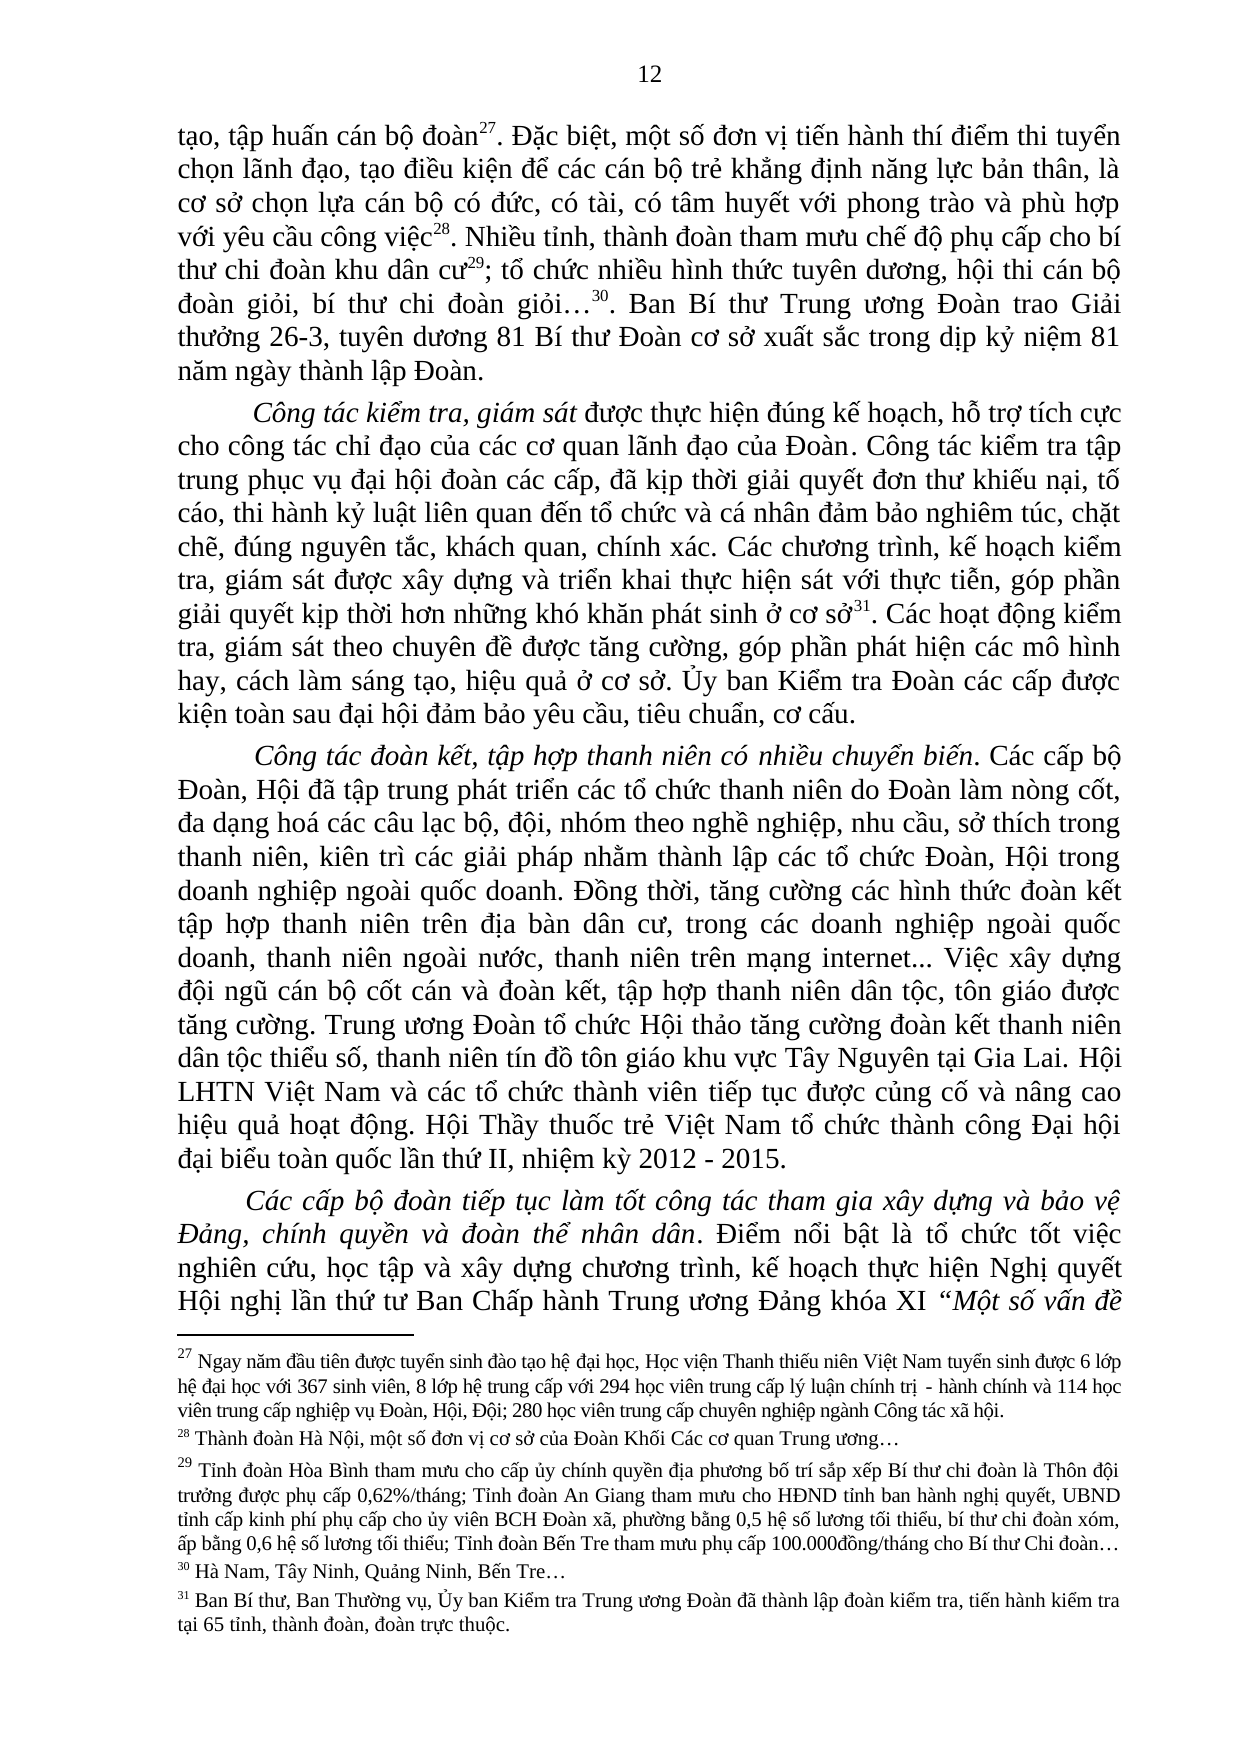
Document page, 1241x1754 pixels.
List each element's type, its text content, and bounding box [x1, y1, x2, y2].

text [177, 118, 1122, 386]
text Công tác đoàn kết, tập hợp thanh niên có nhiều chuyển biến. Các cấp bộ Đoàn, Hội đã tập trung phát triển các tổ chức thanh niên do Đoàn làm nòng cốt, đa dạng hoá các câu lạc bộ, đội, nhóm theo nghề nghiệp, nhu cầu, sở thích trong thanh niên, kiên trì các giải pháp nhằm thành lập các tổ chức Đoàn, Hội trong doanh nghiệp ngoài quốc doanh. Đồng thời, tăng cường các hình thức đoàn kết tập hợp thanh niên trên địa bàn dân cư, trong các doanh nghiệp ngoài quốc doanh, thanh niên ngoài nước, thanh niên trên mạng internet... Việc xây dựng đội ngũ cán bộ cốt cán và đoàn kết, tập hợp thanh niên dân tộc, tôn giáo được tăng cường. Trung ương Đoàn tổ chức Hội thảo tăng cường đoàn kết thanh niên dân tộc thiểu số, thanh niên tín đồ tôn giáo khu vực Tây Nguyên tại Gia Lai. Hội LHTN Việt Nam và các tổ chức thành viên tiếp tục được củng cố và nâng cao hiệu quả hoạt động. Hội Thầy thuốc trẻ Việt Nam tổ chức thành công Đại hội đại biểu toàn quốc lần thứ II, nhiệm kỳ 2012 - 2015. [177, 738, 1122, 1174]
text Công tác kiểm tra, giám sát được thực hiện đúng kế hoạch, hỗ trợ tích cực cho công tác chỉ đạo của các cơ quan lãnh đạo của Đoàn. Công tác kiểm tra tập trung phục vụ đại hội đoàn các cấp, đã kịp thời giải quyết đơn thư khiếu nại, tố cáo, thi hành kỷ luật liên quan đến tổ chức và cá nhân đảm bảo nghiêm túc, chặt chẽ, đúng nguyên tắc, khách quan, chính xác. Các chương trình, kế hoạch kiểm tra, giám sát được xây dựng và triển khai thực hiện sát với thực tiễn, góp phần giải quyết kịp thời hơn những khó khăn phát sinh ở cơ sở. Các hoạt động kiểm tra, giám sát theo chuyên đề được tăng cường, góp phần phát hiện các mô hình hay, cách làm sáng tạo, hiệu quả ở cơ sở. Ủy ban Kiểm tra Đoàn các cấp được kiện toàn sau đại hội đảm bảo yêu cầu, tiêu chuẩn, cơ cấu. [177, 395, 1122, 730]
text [177, 1183, 1122, 1317]
